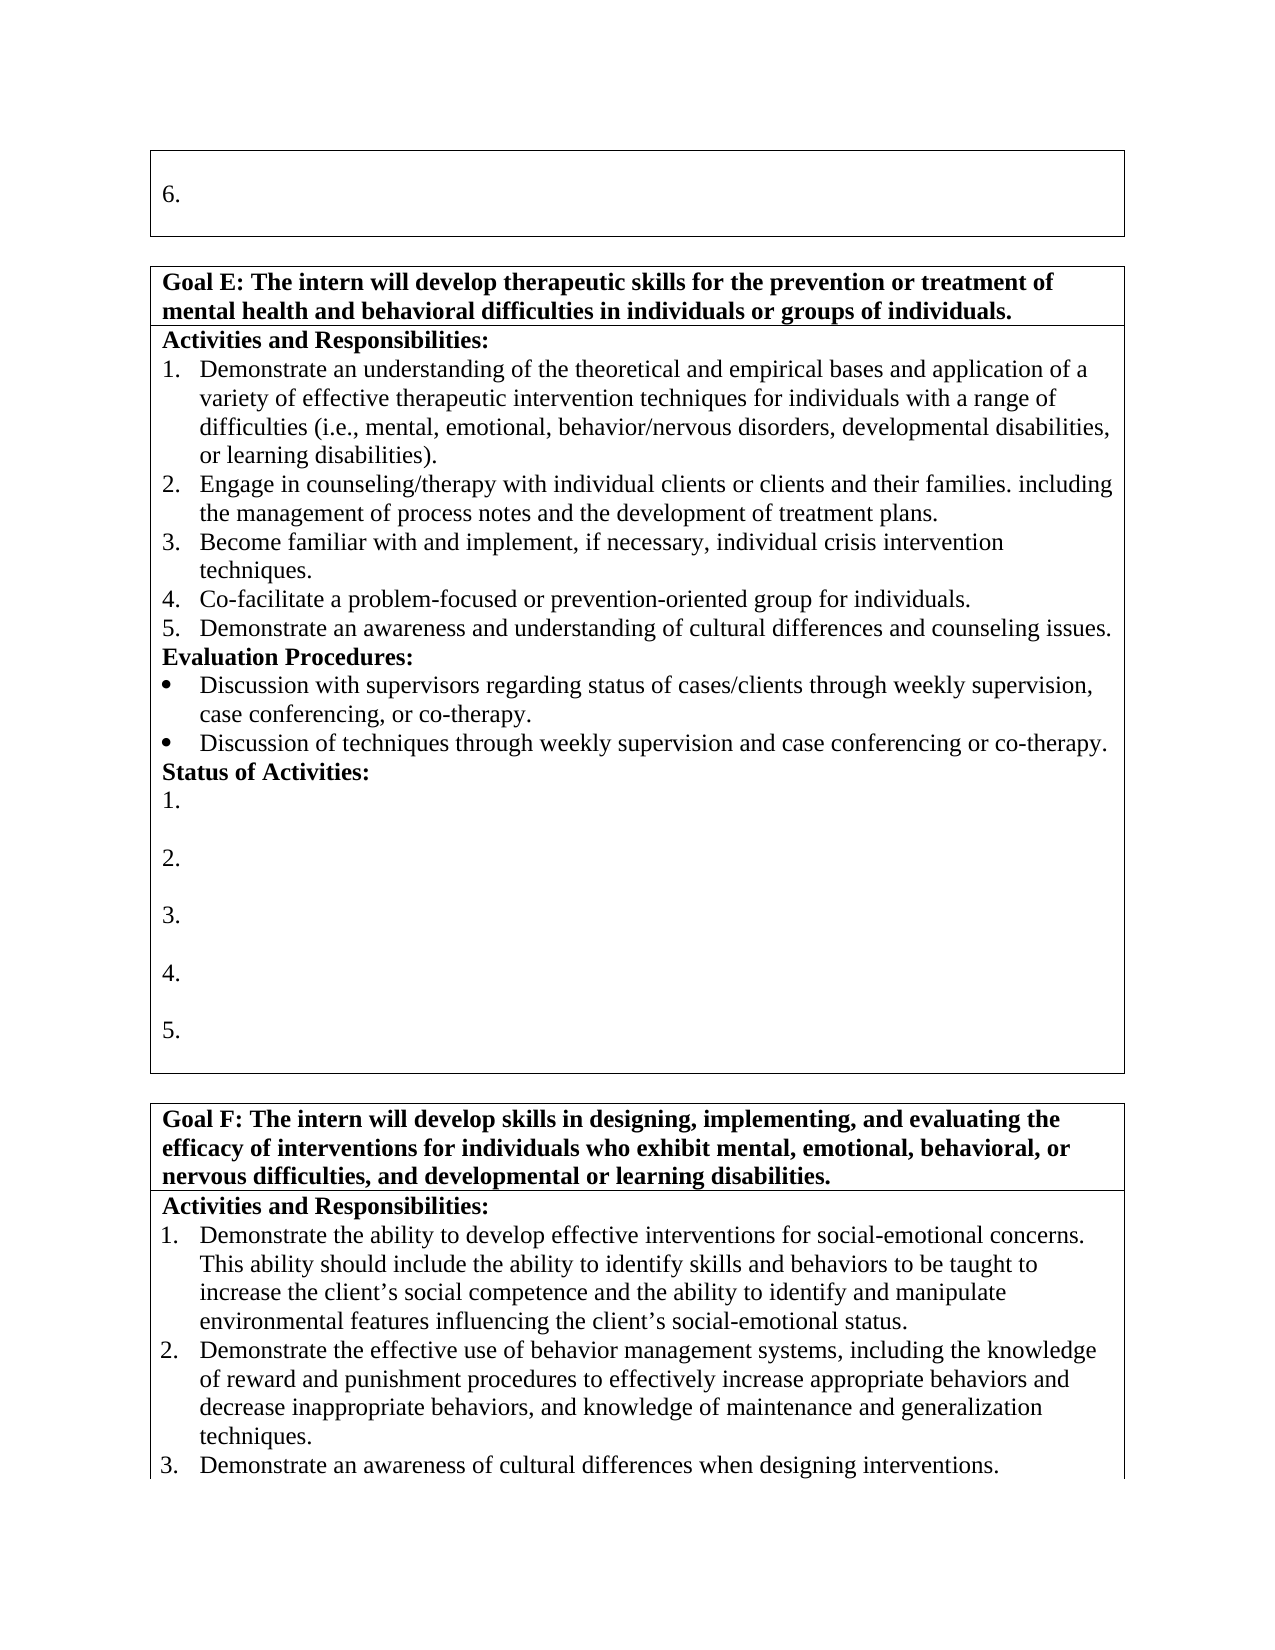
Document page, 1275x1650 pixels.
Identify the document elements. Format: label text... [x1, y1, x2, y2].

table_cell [151, 151, 1124, 236]
table_cell Activities and Responsibilities: Demonstrate an understanding of the theoretical and empirical bases and application of a variety of effective therapeutic intervention techniques for individuals with a range of difficulties (i.e., mental, emotional, behavior/nervous disorders, developmental disabilities, or learning disabilities). Engage in counseling/therapy with individual clients or clients and their families. including the management of process notes and the development of treatment plans. Become familiar with and implement, if necessary, individual crisis intervention techniques. Co-facilitate a problem-focused or prevention-oriented group for individuals. Demonstrate an awareness and understanding of cultural differences and counseling issues. [151, 326, 1124, 642]
table_cell Status of Activities: [151, 757, 1124, 1073]
table_cell Evaluation Procedures: Discussion with supervisors regarding status of cases/clients through weekly supervision, case conferencing, or co-therapy. Discussion of techniques through weekly supervision and case conferencing or co-therapy. [151, 642, 1124, 757]
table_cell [151, 1191, 1124, 1479]
table_header Goal E: The intern will develop therapeutic skills for the prevention or treatment of mental health and behavioral difficulties in individuals or groups of individuals. [151, 267, 1124, 324]
table_header Goal F: The intern will develop skills in designing, implementing, and evaluating the efficacy of interventions for individuals who exhibit mental, emotional, behavioral, or nervous difficulties, and developmental or learning disabilities. [151, 1104, 1124, 1190]
